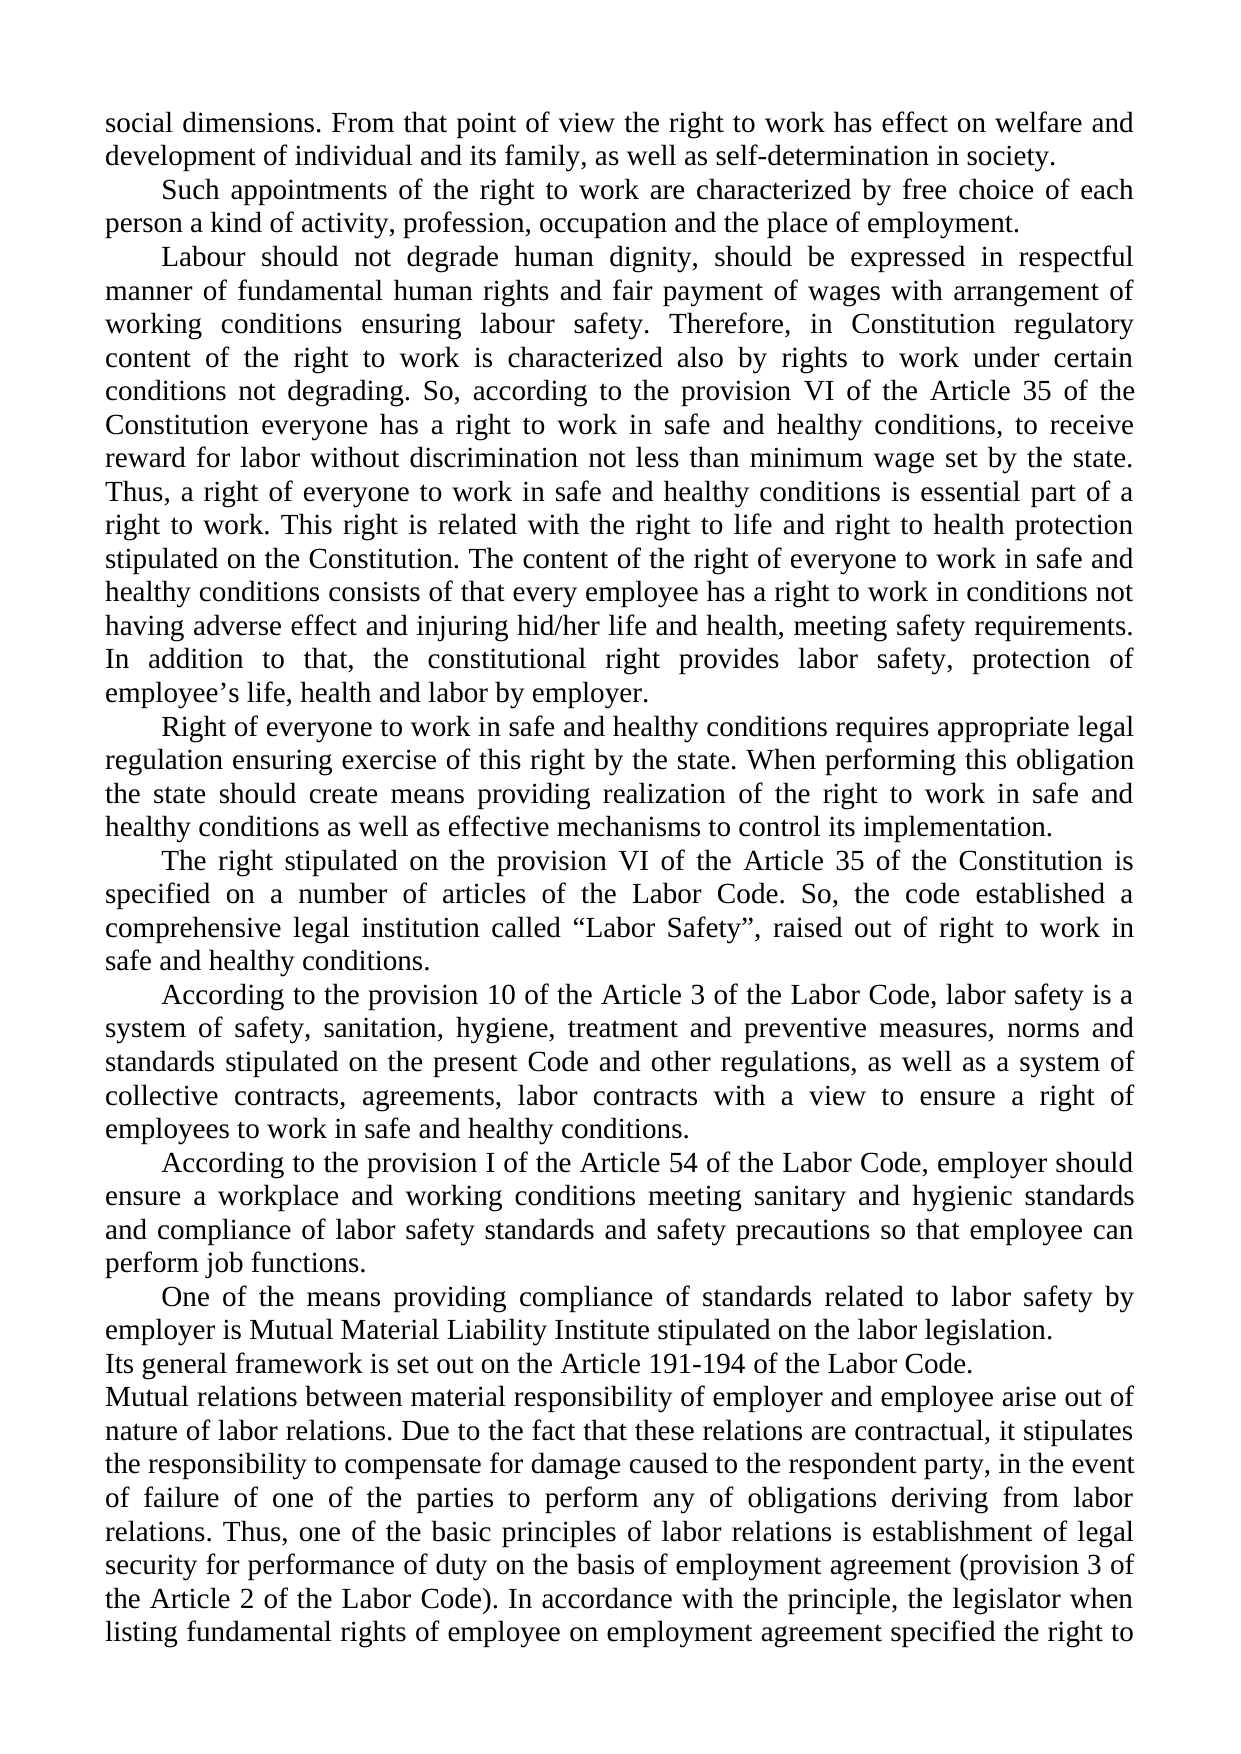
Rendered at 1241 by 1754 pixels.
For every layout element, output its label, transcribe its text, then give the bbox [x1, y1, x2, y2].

text Its general framework is set out on the Article 191-194 of the Labor Code. [105, 1346, 1135, 1379]
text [105, 105, 1135, 172]
text One of the means providing compliance of standards related to labor safety by employer is Mutual Material Liability Institute stipulated on the labor legislation. [105, 1279, 1135, 1346]
text The right stipulated on the provision VI of the Article 35 of the Constitution is specified on a number of articles of the Labor Code. So, the code established a comprehensive legal institution called “Labor Safety”, raised out of right to work in safe and healthy conditions. [105, 843, 1135, 977]
text Labour should not degrade human dignity, should be expressed in respectful manner of fundamental human rights and fair payment of wages with arrangement of working conditions ensuring labour safety. Therefore, in Constitution regulatory content of the right to work is characterized also by rights to work under certain conditions not degrading. So, according to the provision VI of the Article 35 of the Constitution everyone has a right to work in safe and healthy conditions, to receive reward for labor without discrimination not less than minimum wage set by the state. Thus, a right of everyone to work in safe and healthy conditions is essential part of a right to work. This right is related with the right to life and right to health protection stipulated on the Constitution. The content of the right of everyone to work in safe and healthy conditions consists of that every employee has a right to work in conditions not having adverse effect and injuring hid/her life and health, meeting safety requirements. In addition to that, the constitutional right provides labor safety, protection of employee’s life, health and labor by employer. [105, 239, 1135, 709]
text According to the provision І of the Article 54 of the Labor Code, employer should ensure a workplace and working conditions meeting sanitary and hygienic standards and compliance of labor safety standards and safety precautions so that employee can perform job functions. [105, 1145, 1135, 1279]
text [105, 1379, 1135, 1648]
text Right of everyone to work in safe and healthy conditions requires appropriate legal regulation ensuring exercise of this right by the state. When performing this obligation the state should create means providing realization of the right to work in safe and healthy conditions as well as effective mechanisms to control its implementation. [105, 709, 1135, 843]
text According to the provision 10 of the Article 3 of the Labor Code, labor safety is a system of safety, sanitation, hygiene, treatment and preventive measures, norms and standards stipulated on the present Code and other regulations, as well as a system of collective contracts, agreements, labor contracts with a view to ensure a right of employees to work in safe and healthy conditions. [105, 977, 1135, 1145]
text Such appointments of the right to work are characterized by free choice of each person a kind of activity, profession, occupation and the place of employment. [105, 172, 1135, 239]
